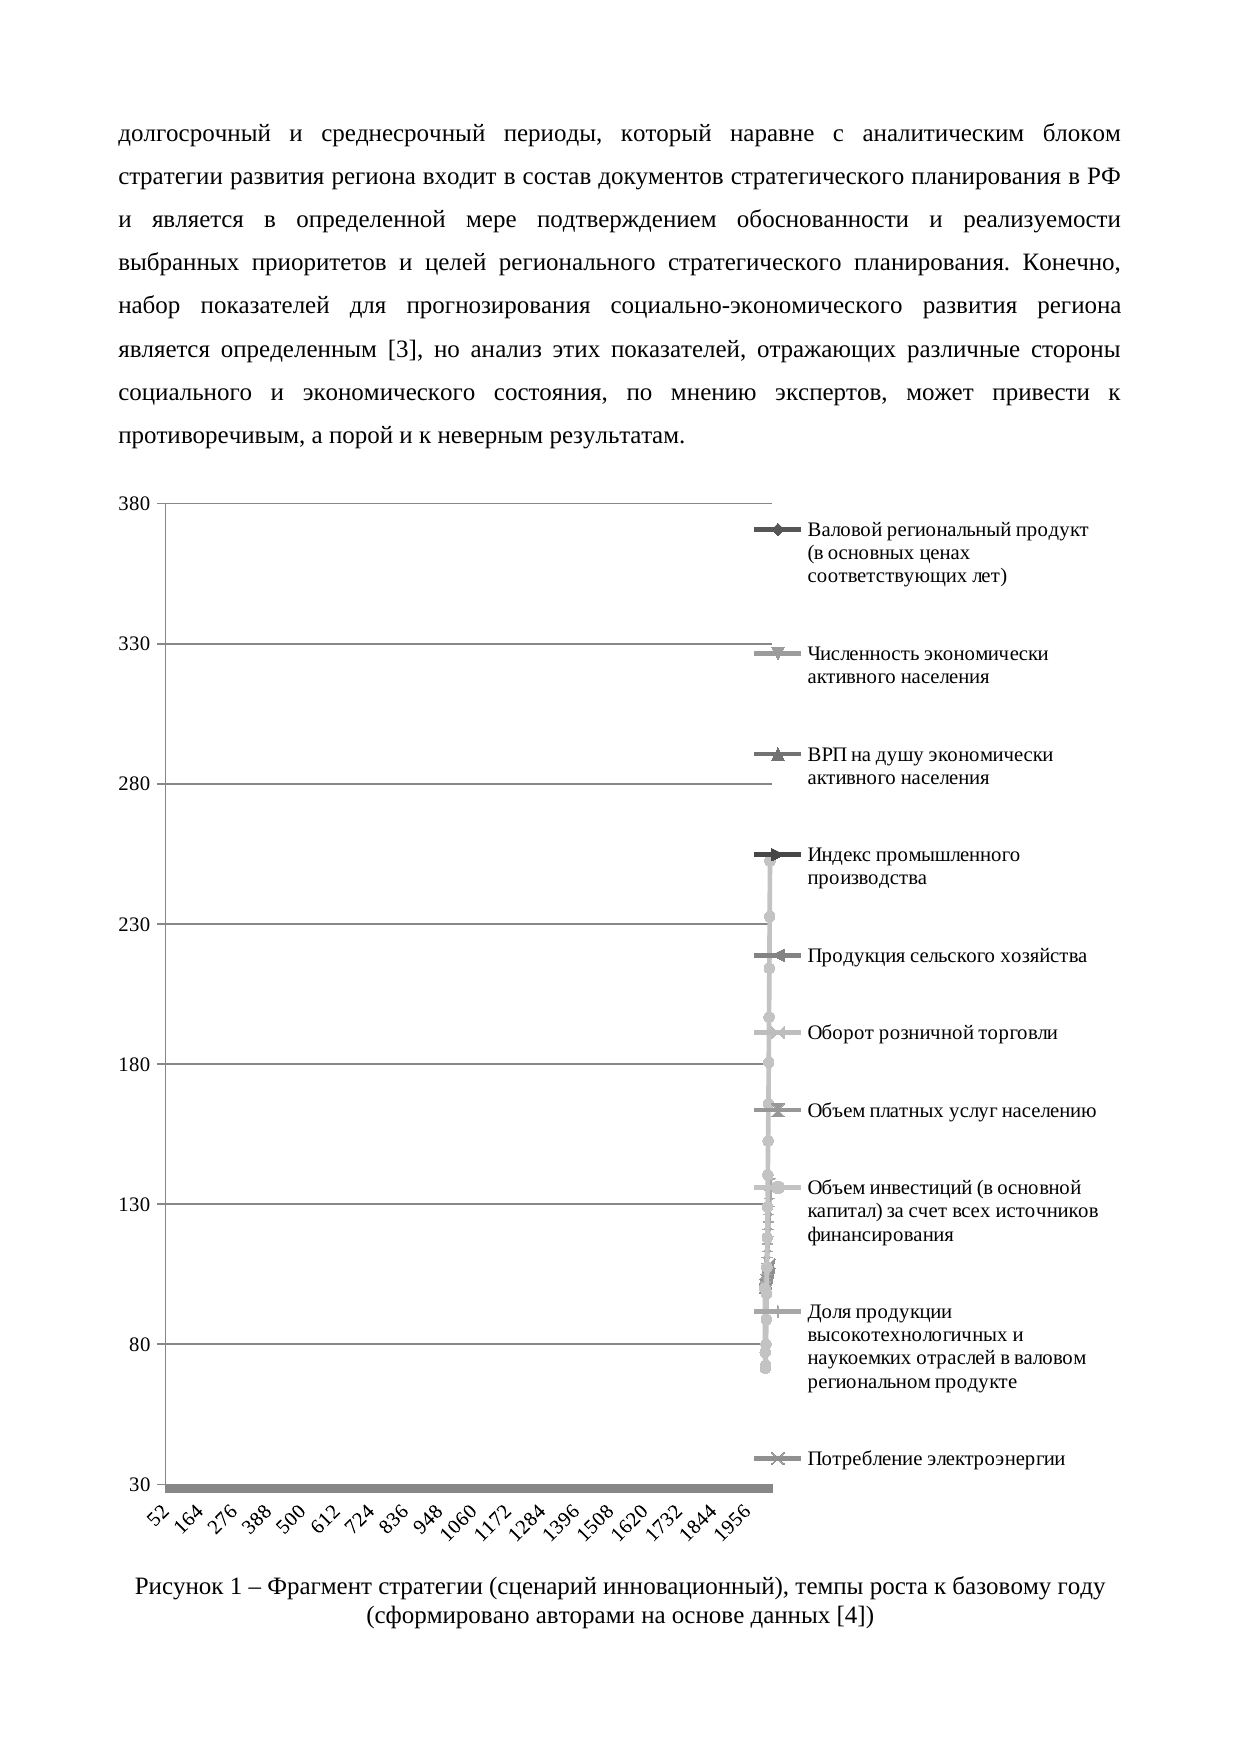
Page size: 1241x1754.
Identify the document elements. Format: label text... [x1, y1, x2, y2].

text Рисунок 1 – Фрагмент стратегии (сценарий инновационный), темпы роста к базовому году (сформировано авторами на основе данных [4]) [118, 1571, 1122, 1629]
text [118, 118, 1122, 449]
